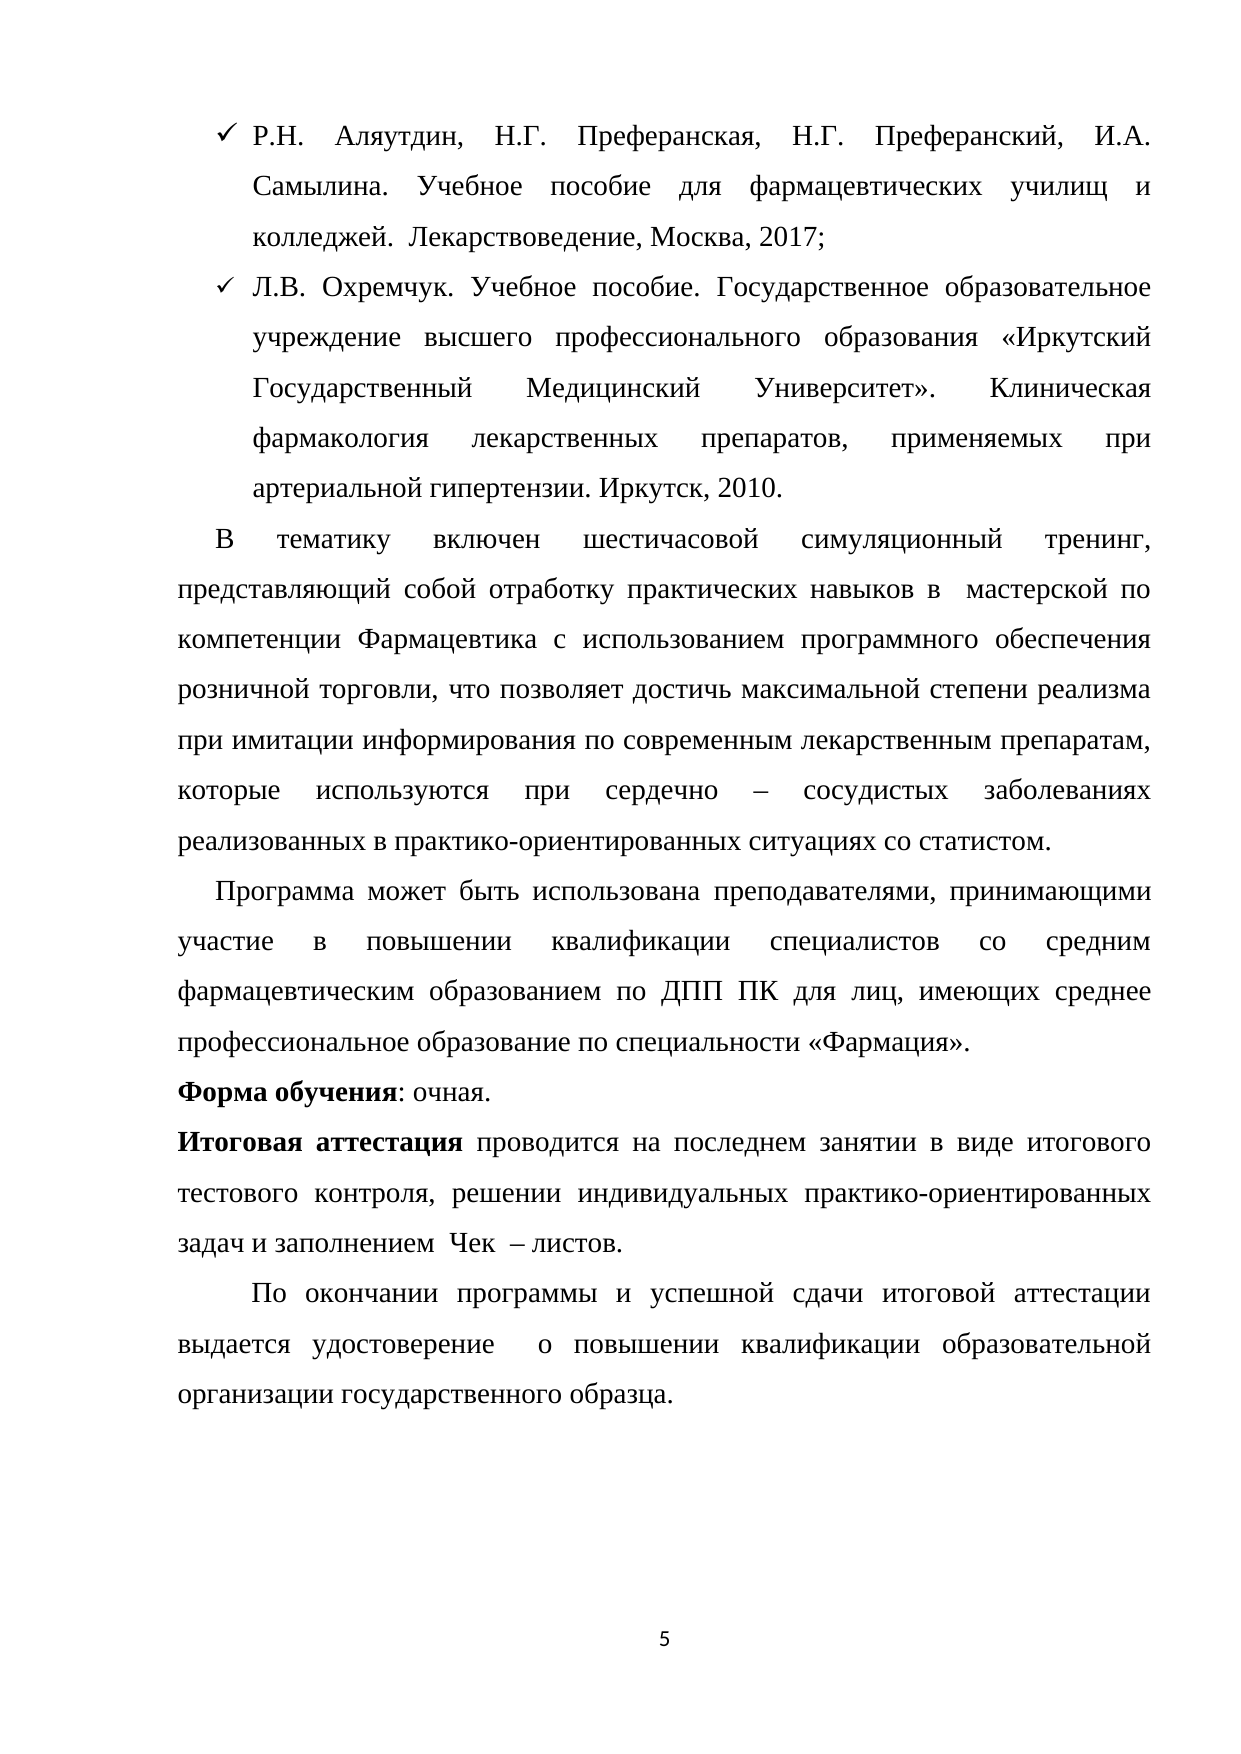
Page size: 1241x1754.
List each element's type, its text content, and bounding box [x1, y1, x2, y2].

list Р.Н. Аляутдин, Н.Г. Преферанская, Н.Г. Преферанский, И.А. Самылина. Учебное пособие для фармацевтических училищ и колледжей. Лекарствоведение, Москва, 2017; [215, 118, 1152, 252]
list Л.В. Охремчук. Учебное пособие. Государственное образовательное учреждение высшего профессионального образования «Иркутский Государственный Медицинский Университет». Клиническая фармакология лекарственных препаратов, применяемых при артериальной гипертензии. Иркутск, 2010. [215, 269, 1152, 504]
text Форма обучения: очная. [177, 1074, 1152, 1108]
text По окончании программы и успешной сдачи итоговой аттестации выдается удостоверение о повышении квалификации образовательной организации государственного образца. [177, 1275, 1152, 1409]
text Итоговая аттестация проводится на последнем занятии в виде итогового тестового контроля, решении индивидуальных практико-ориентированных задач и заполнением Чек – листов. [177, 1124, 1152, 1259]
text Программа может быть использована преподавателями, принимающими участие в повышении квалификации специалистов со средним фармацевтическим образованием по ДПП ПК для лиц, имеющих среднее профессиональное образование по специальности «Фармация». [177, 873, 1152, 1057]
text В тематику включен шестичасовой симуляционный тренинг, представляющий собой отработку практических навыков в мастерской по компетенции Фармацевтика с использованием программного обеспечения розничной торговли, что позволяет достичь максимальной степени реализма при имитации информирования по современным лекарственным препаратам, которые используются при сердечно – сосудистых заболеваниях реализованных в практико-ориентированных ситуациях со статистом. [177, 521, 1152, 856]
